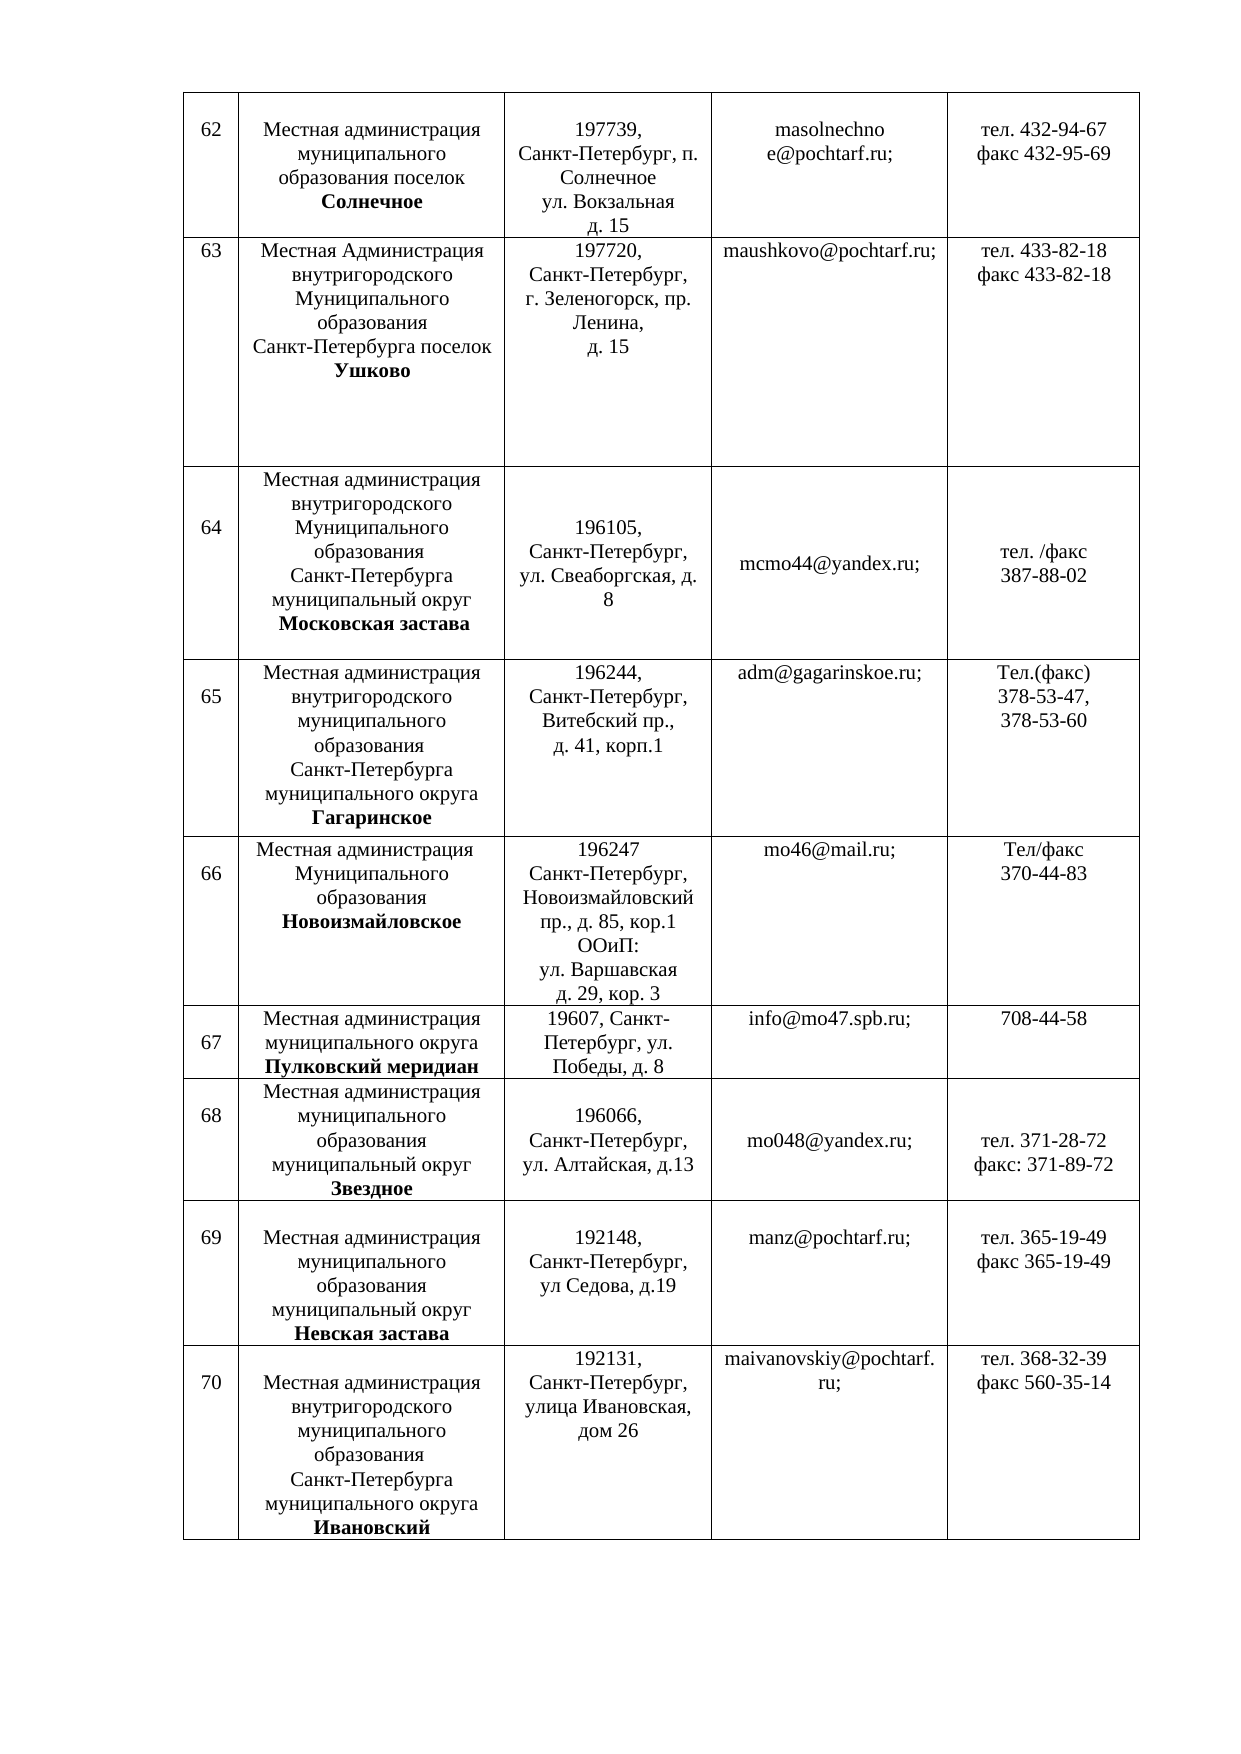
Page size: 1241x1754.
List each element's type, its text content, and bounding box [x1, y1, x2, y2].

table_cell 196244, Санкт-Петербург, Витебский пр., д. 41, корп.1 [505, 660, 711, 836]
table_cell Местная администрация муниципального образования муниципальный округ Невская застава [239, 1201, 504, 1345]
table_cell тел. 365-19-49 факс 365-19-49 [948, 1201, 1139, 1345]
table_cell manz@pochtarf.ru; [712, 1201, 947, 1345]
table_cell mcmo44@yandex.ru; [712, 467, 947, 659]
table_cell 66 [184, 837, 238, 1005]
table_cell 65 [184, 660, 238, 836]
table_cell masolnechnoe@pochtarf.ru; [712, 93, 947, 237]
table_cell 62 [184, 93, 238, 237]
table_cell 196066, Санкт-Петербург, ул. Алтайская, д.13 [505, 1079, 711, 1200]
table_cell 69 [184, 1201, 238, 1345]
table_cell info@mo47.spb.ru; [712, 1006, 947, 1078]
table_cell 197720, Санкт-Петербург, г. Зеленогорск, пр. Ленина, д. 15 [505, 238, 711, 466]
table_cell 197739, Санкт-Петербург, п. Солнечное ул. Вокзальная д. 15 [505, 93, 711, 237]
table_cell Местная Администрация внутригородского Муниципального образования Санкт-Петербурга поселок Ушково [239, 238, 504, 466]
table_cell тел. 433-82-18 факс 433-82-18 [948, 238, 1139, 466]
table_cell maushkovo@pochtarf.ru; [712, 238, 947, 466]
table_cell 192148, Санкт-Петербург, ул Седова, д.19 [505, 1201, 711, 1345]
table_cell Местная администрация внутригородского муниципального образования Санкт-Петербурга муниципального округа Ивановский [239, 1346, 504, 1539]
table_cell 67 [184, 1006, 238, 1078]
table_cell Местная администрация внутригородского Муниципального образования Санкт-Петербурга муниципальный округ Московская застава [239, 467, 504, 659]
table_cell 64 [184, 467, 238, 659]
table_cell тел. 368-32-39 факс 560-35-14 [948, 1346, 1139, 1539]
table_cell 708-44-58 [948, 1006, 1139, 1078]
table_cell Местная администрация внутригородского муниципального образования Санкт-Петербурга муниципального округа Гагаринское [239, 660, 504, 836]
table_cell 196247 Санкт-Петербург, Новоизмайловский пр., д. 85, кор.1 ООиП: ул. Варшавская д. 29, кор. 3 [505, 837, 711, 1005]
table_cell Тел.(факс) 378-53-47, 378-53-60 [948, 660, 1139, 836]
table_cell 70 [184, 1346, 238, 1539]
table_cell Тел/факс 370-44-83 [948, 837, 1139, 1005]
table_cell 196105, Санкт-Петербург, ул. Свеаборгская, д. 8 [505, 467, 711, 659]
table_cell тел. 371-28-72 факс: 371-89-72 [948, 1079, 1139, 1200]
table_cell 68 [184, 1079, 238, 1200]
table_cell Местная администрация муниципального округа Пулковский меридиан [239, 1006, 504, 1078]
table_cell mo46@mail.ru; [712, 837, 947, 1005]
table_cell 192131, Санкт-Петербург, улица Ивановская, дом 26 [505, 1346, 711, 1539]
table_cell adm@gagarinskoe.ru; [712, 660, 947, 836]
table_cell 63 [184, 238, 238, 466]
table_cell mo048@yandex.ru; [712, 1079, 947, 1200]
table_cell 19607, Санкт-Петербург, ул. Победы, д. 8 [505, 1006, 711, 1078]
table_cell Местная администрация муниципального образования поселок Солнечное [239, 93, 504, 237]
table_cell Местная администрация муниципального образования муниципальный округ Звездное [239, 1079, 504, 1200]
table_cell тел. /факс 387-88-02 [948, 467, 1139, 659]
table_cell Местная администрация Муниципального образования Новоизмайловское [239, 837, 504, 1005]
table_cell тел. 432-94-67 факс 432-95-69 [948, 93, 1139, 237]
table_cell maivanovskiy@pochtarf.ru; [712, 1346, 947, 1539]
